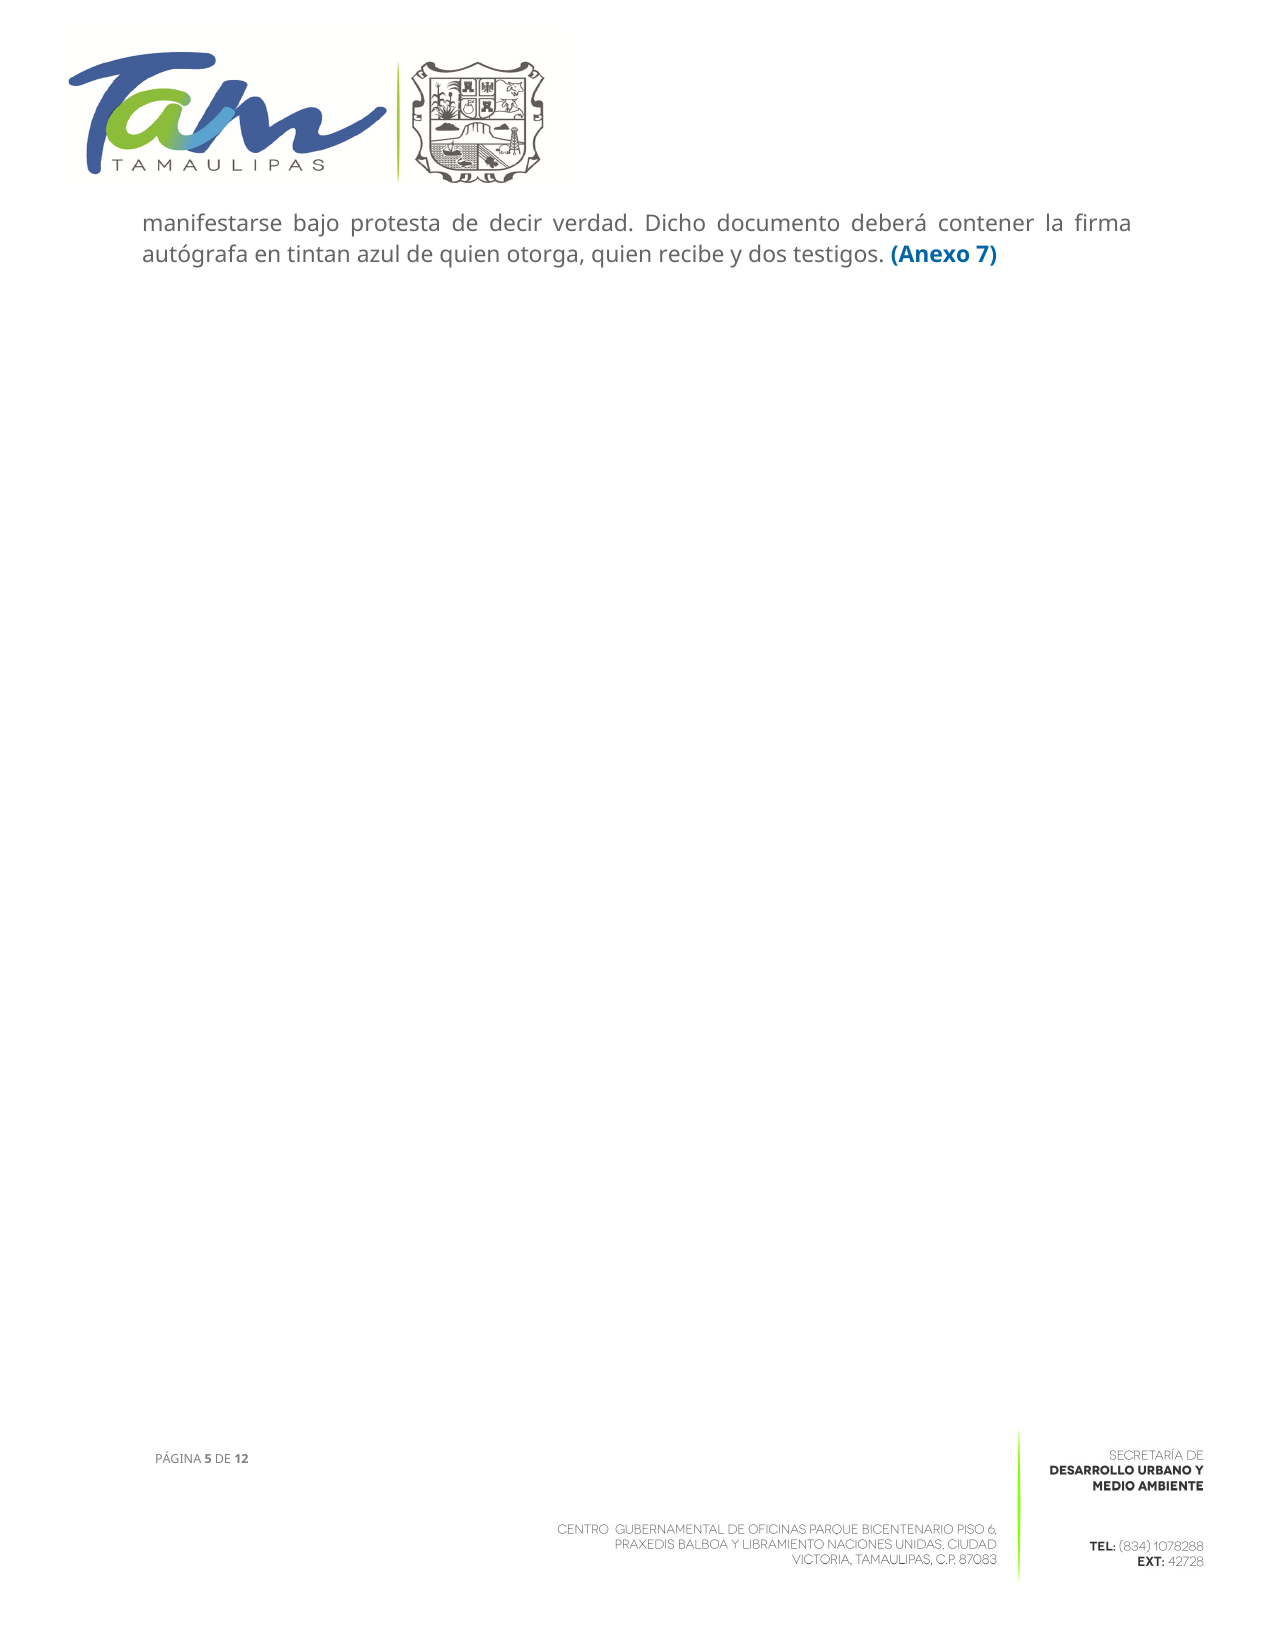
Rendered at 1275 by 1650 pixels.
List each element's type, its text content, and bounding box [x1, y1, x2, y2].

picture [63, 25, 574, 190]
picture [507, 1416, 1270, 1637]
